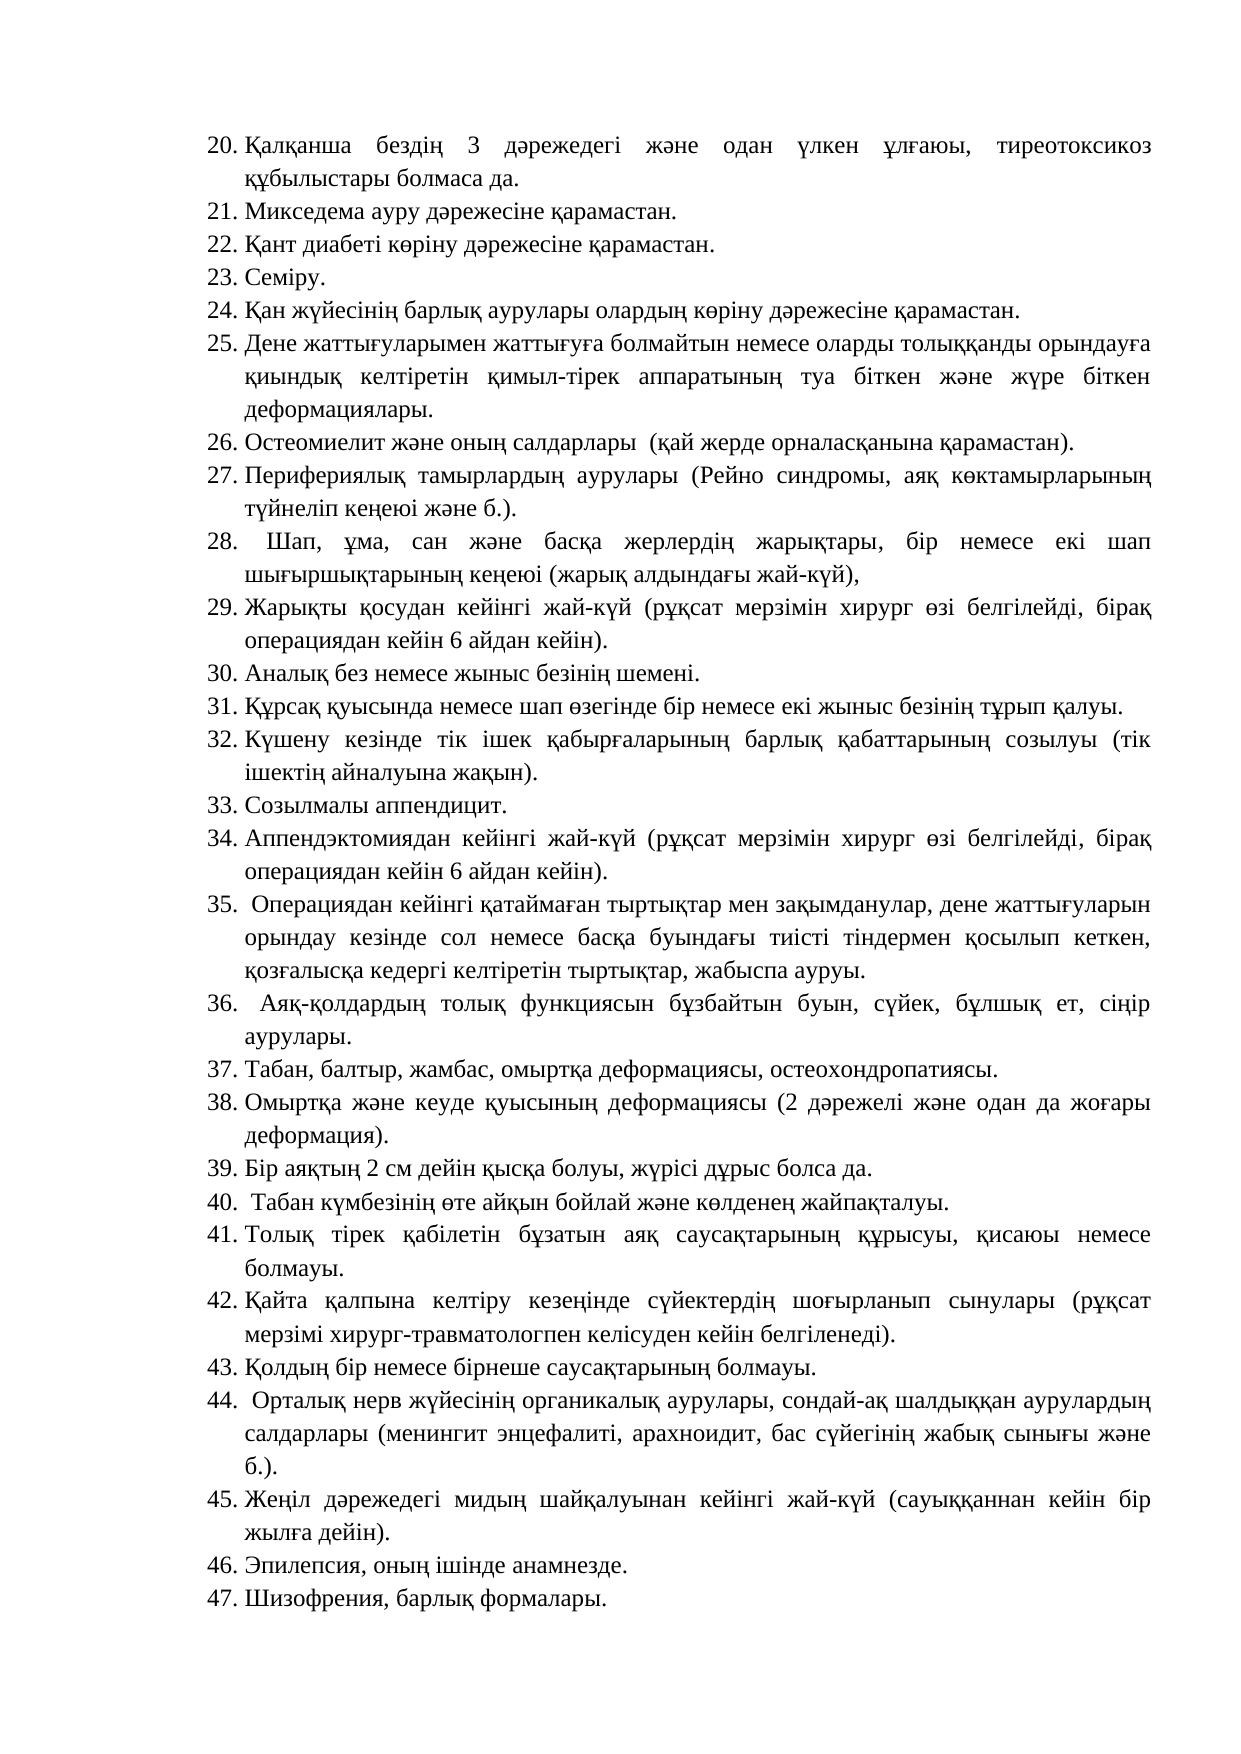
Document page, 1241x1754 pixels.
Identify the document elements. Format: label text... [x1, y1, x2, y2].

list Табан, балтыр, жамбас, омыртқа деформациясы, остеохондропатиясы. [207, 1054, 1152, 1083]
list Аналық без немесе жыныс безінің шемені. [207, 658, 1152, 687]
list Құрсақ қуысында немесе шап өзегінде бір немесе екі жыныс безінің тұрып қалуы. [207, 691, 1152, 720]
list Операциядан кейінгі қатаймаған тыртықтар мен зақымданулар, дене жаттығуларын орындау кезінде сол немесе басқа буындағы тиісті тіндермен қосылып кеткен, қозғалысқа кедергі келтіретін тыртықтар, жабыспа ауруы. [207, 889, 1152, 984]
list Семіру. [207, 262, 1152, 291]
list Созылмалы аппендицит. [207, 790, 1152, 819]
list Орталық нерв жүйесінің органикалық аурулары, сондай-ақ шалдыққан аурулардың салдарлары (менингит энцефалиті, арахноидит, бас сүйегінің жабық сынығы және б.). [207, 1385, 1152, 1479]
list Шизофрения, барлық формалары. [207, 1583, 1152, 1612]
list Қалқанша бездің 3 дәрежедегі және одан үлкен ұлғаюы, тиреотоксикоз құбылыстары болмаса да. [207, 130, 1152, 192]
list Дене жаттығуларымен жаттығуға болмайтын немесе оларды толыққанды орындауға қиындық келтіретін қимыл-тірек аппаратының туа біткен және жүре біткен деформациялары. [207, 328, 1152, 423]
list Қан жүйесінің барлық аурулары олардың көріну дәрежесіне қарамастан. [207, 295, 1152, 324]
list Аяқ-қолдардың толық функциясын бұзбайтын буын, сүйек, бұлшық ет, сіңір аурулары. [207, 988, 1152, 1050]
list Омыртқа және кеуде қуысының деформациясы (2 дәрежелі және одан да жоғары деформация). [207, 1087, 1152, 1149]
list Микседема ауру дәрежесіне қарамастан. [207, 196, 1152, 225]
list Перифериялық тамырлардың аурулары (Рейно синдромы, аяқ көктамырларының түйнеліп кеңеюі және б.). [207, 460, 1152, 522]
list Шап, ұма, сан және басқа жерлердің жарықтары, бір немесе екі шап шығыршықтарының кеңеюі (жарық алдындағы жай-күй), [207, 526, 1152, 588]
list Жеңіл дәрежедегі мидың шайқалуынан кейінгі жай-күй (сауыққаннан кейін бір жылға дейін). [207, 1484, 1152, 1546]
list Жарықты қосудан кейінгі жай-күй (рұқсат мерзімін хирург өзі белгілейді, бірақ операциядан кейін 6 айдан кейін). [207, 592, 1152, 654]
list Күшену кезінде тік ішек қабырғаларының барлық қабаттарының созылуы (тік ішектің айналуына жақын). [207, 724, 1152, 786]
list Аппендэктомиядан кейінгі жай-күй (рұқсат мерзімін хирург өзі белгілейді, бірақ операциядан кейін 6 айдан кейін). [207, 823, 1152, 885]
list Остеомиелит және оның салдарлары (қай жерде орналасқанына қарамастан). [207, 427, 1152, 456]
list Қолдың бір немесе бірнеше саусақтарының болмауы. [207, 1352, 1152, 1380]
list Қант диабеті көріну дәрежесіне қарамастан. [207, 229, 1152, 258]
list Қайта қалпына келтіру кезеңінде сүйектердің шоғырланып сынулары (рұқсат мерзімі хирург-травматологпен келісуден кейін белгіленеді). [207, 1286, 1152, 1347]
list Табан күмбезінің өте айқын бойлай және көлденең жайпақталуы. [207, 1187, 1152, 1215]
list Толық тірек қабілетін бұзатын аяқ саусақтарының құрысуы, қисаюы немесе болмауы. [207, 1219, 1152, 1281]
list Бір аяқтың 2 см дейін қысқа болуы, жүрісі дұрыс болса да. [207, 1153, 1152, 1182]
list Эпилепсия, оның ішінде анамнезде. [207, 1550, 1152, 1578]
